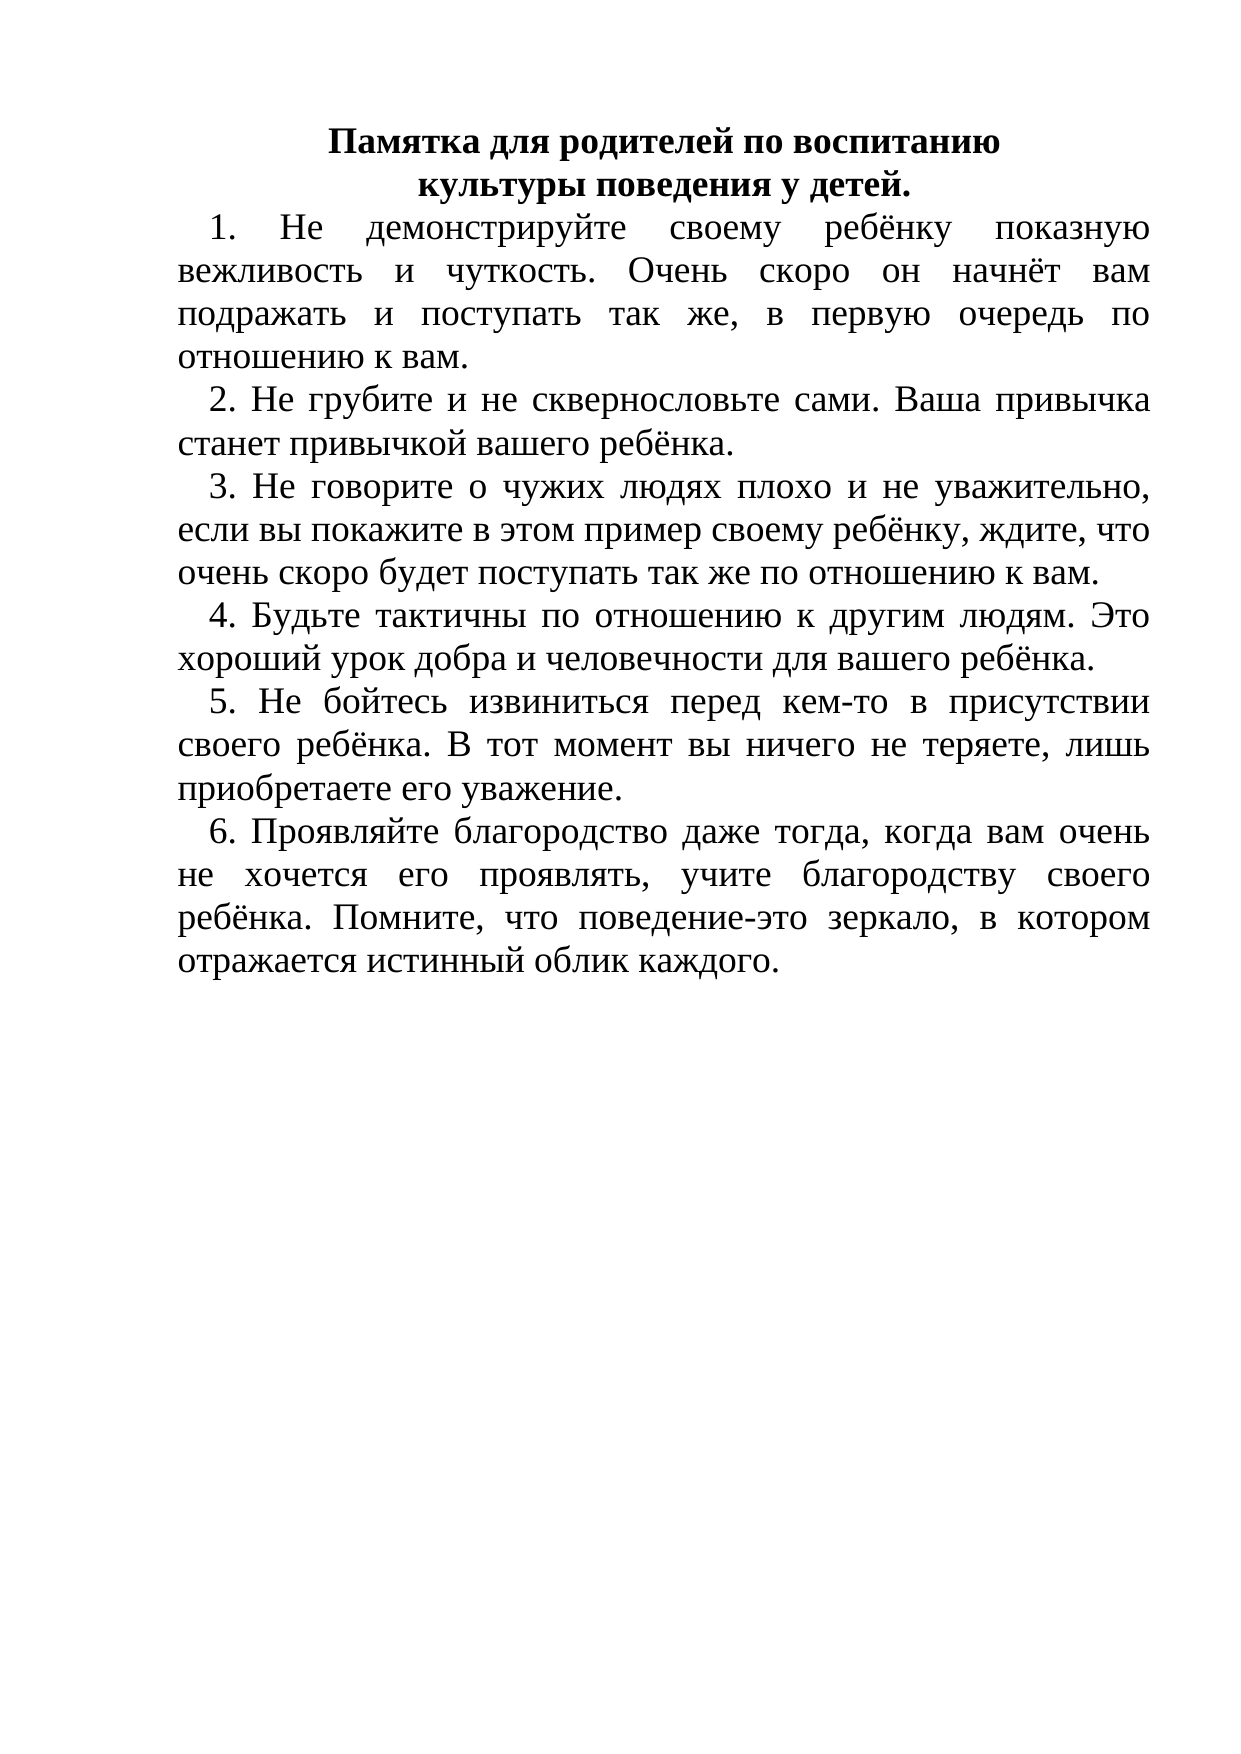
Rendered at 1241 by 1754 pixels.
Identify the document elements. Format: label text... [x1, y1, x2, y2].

text Памятка для родителей по воспитанию культуры поведения у детей. [177, 118, 1152, 204]
text 2. Не грубите и не сквернословьте сами. Ваша привычка станет привычкой вашего ребёнка. [177, 377, 1152, 463]
text 5. Не бойтесь извиниться перед кем-то в присутствии своего ребёнка. В тот момент вы ничего не теряете, лишь приобретаете его уважение. [177, 679, 1152, 808]
text 1. Не демонстрируйте своему ребёнку показную вежливость и чуткость. Очень скоро он начнёт вам подражать и поступать так же, в первую очередь по отношению к вам. [177, 204, 1152, 377]
text 6. Проявляйте благородство даже тогда, когда вам очень не хочется его проявлять, учите благородству своего ребёнка. Помните, что поведение-это зеркало, в котором отражается истинный облик каждого. [177, 808, 1152, 981]
text 4. Будьте тактичны по отношению к другим людям. Это хороший урок добра и человечности для вашего ребёнка. [177, 592, 1152, 679]
text 3. Не говорите о чужих людях плохо и не уважительно, если вы покажите в этом пример своему ребёнку, ждите, что очень скоро будет поступать так же по отношению к вам. [177, 463, 1152, 592]
